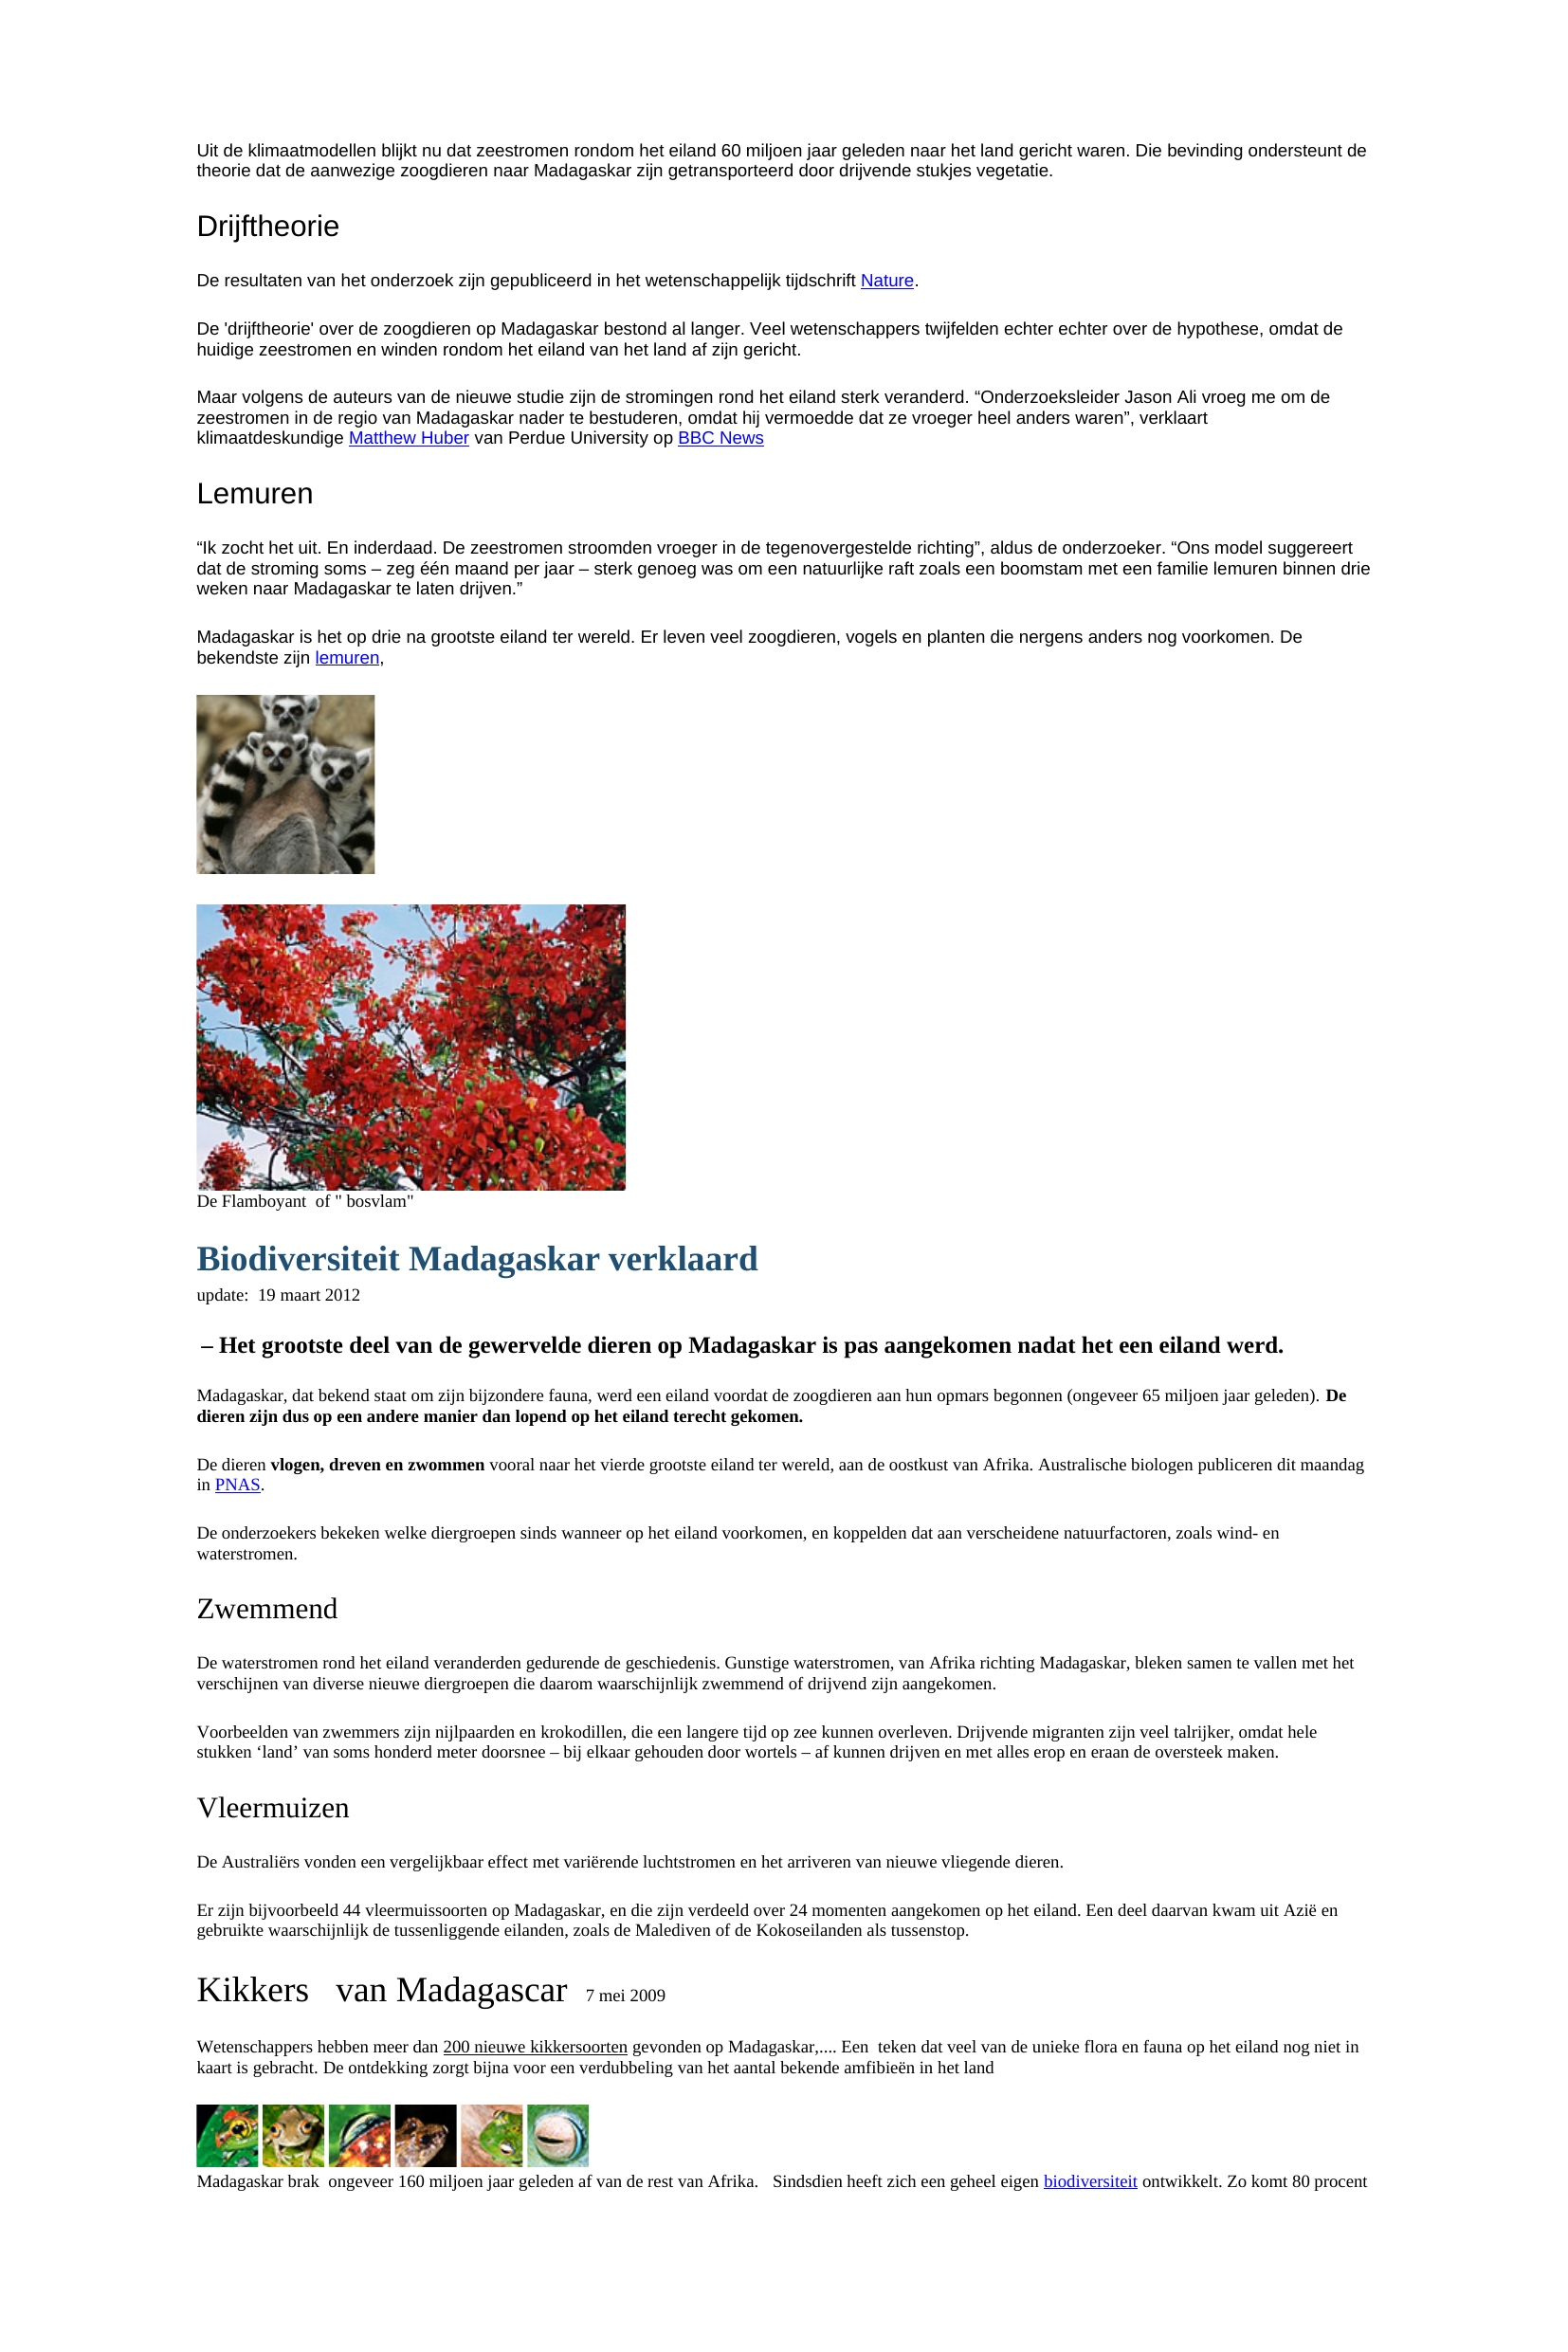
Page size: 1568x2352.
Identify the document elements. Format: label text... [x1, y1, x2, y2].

picture [196, 695, 375, 874]
text “Ik zocht het uit. En inderdaad. De zeestromen stroomden vroeger in de tegenovergestelde richting”, aldus de onderzoeker. “Ons model suggereert dat de stroming soms – zeg één maand per jaar – sterk genoeg was om een natuurlijke raft zoals een boomstam met een familie lemuren binnen drie weken naar Madagaskar te laten drijven.” [196, 538, 1372, 599]
picture [328, 2105, 391, 2167]
text Lemuren [196, 476, 1372, 510]
picture [196, 2105, 259, 2167]
text Drijftheorie [196, 209, 1372, 243]
text De 'drijftheorie' over de zoogdieren op Madagaskar bestond al langer. Veel wetenschappers twijfelden echter echter over de hypothese, omdat de huidige zeestromen en winden rondom het eiland van het land af zijn gericht. [196, 319, 1372, 359]
picture [263, 2105, 325, 2167]
picture [461, 2105, 523, 2167]
picture [527, 2105, 590, 2167]
picture [196, 904, 627, 1191]
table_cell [196, 905, 1372, 2191]
text De resultaten van het onderzoek zijn gepubliceerd in het wetenschappelijk tijdschrift Nature. [196, 270, 1372, 291]
text Uit de klimaatmodellen blijkt nu dat zeestromen rondom het eiland 60 miljoen jaar geleden naar het land gericht waren. Die bevinding ondersteunt de theorie dat de aanwezige zoogdieren naar Madagaskar zijn getransporteerd door drijvende stukjes vegetatie. [196, 140, 1372, 181]
text Maar volgens de auteurs van de nieuwe studie zijn de stromingen rond het eiland sterk veranderd. “Onderzoeksleider Jason Ali vroeg me om de zeestromen in de regio van Madagaskar nader te bestuderen, omdat hij vermoedde dat ze vroeger heel anders waren”, verklaart klimaatdeskundige Matthew Huber van Perdue University op BBC News [196, 387, 1372, 448]
text Madagaskar is het op drie na grootste eiland ter wereld. Er leven veel zoogdieren, vogels en planten die nergens anders nog voorkomen. De bekendste zijn lemuren, [196, 627, 1372, 667]
picture [394, 2105, 457, 2167]
